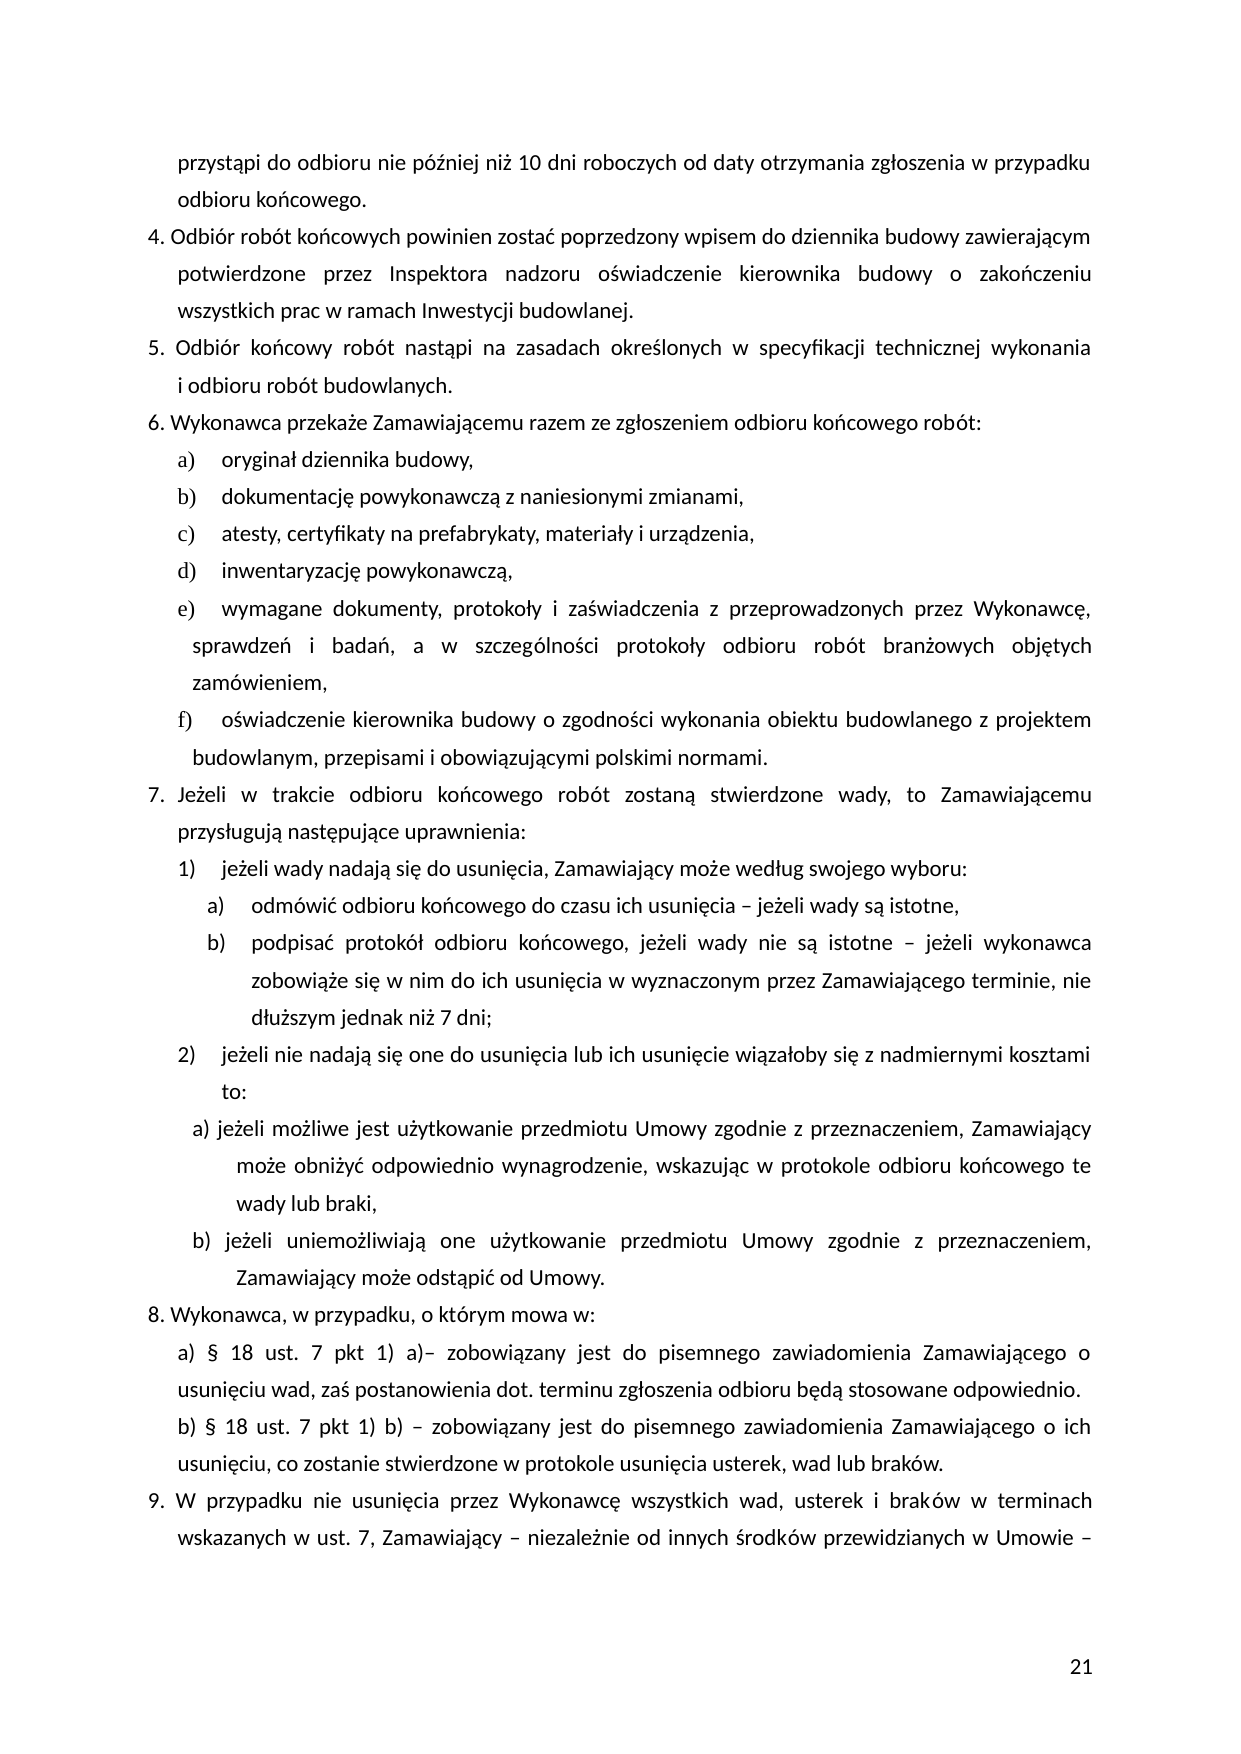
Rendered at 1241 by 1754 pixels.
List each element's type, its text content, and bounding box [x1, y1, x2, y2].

list Jeżeli w trakcie odbioru końcowego robót zostaną stwierdzone wady, to Zamawiającemu przysługują następujące uprawnienia: [148, 780, 1093, 845]
text a) § 18 ust. 7 pkt 1) a)– zobowiązany jest do pisemnego zawiadomienia Zamawiającego o usunięciu wad, zaś postanowienia dot. terminu zgłoszenia odbioru będą stosowane odpowiednio. [177, 1338, 1093, 1403]
list jeżeli nie nadają się one do usunięcia lub ich usunięcie wiązałoby się z nadmiernymi kosztami to: [177, 1040, 1093, 1105]
list podpisać protokół odbioru końcowego, jeżeli wady nie są istotne – jeżeli wykonawca zobowiąże się w nim do ich usunięcia w wyznaczonym przez Zamawiającego terminie, nie dłuższym jednak niż 7 dni; [207, 928, 1093, 1031]
text 4. Odbiór robót końcowych powinien zostać poprzedzony wpisem do dziennika budowy zawierającym potwierdzone przez Inspektora nadzoru oświadczenie kierownika budowy o zakończeniu wszystkich prac w ramach Inwestycji budowlanej. [148, 222, 1093, 324]
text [148, 1486, 1093, 1552]
list oryginał dziennika budowy, [177, 445, 1093, 473]
text 6. Wykonawca przekaże Zamawiającemu razem ze zgłoszeniem odbioru końcowego robót: [148, 408, 1093, 436]
list oświadczenie kierownika budowy o zgodności wykonania obiektu budowlanego z projektem budowlanym, przepisami i obowiązującymi polskimi normami. [177, 705, 1093, 771]
list inwentaryzację powykonawczą, [177, 557, 1093, 585]
text 5. Odbiór końcowy robót nastąpi na zasadach określonych w specyfikacji technicznej wykonania i odbioru robót budowlanych. [148, 333, 1093, 399]
list atesty, certyfikaty na prefabrykaty, materiały i urządzenia, [177, 519, 1093, 547]
list odmówić odbioru końcowego do czasu ich usunięcia – jeżeli wady są istotne, [207, 891, 1093, 919]
list jeżeli wady nadają się do usunięcia, Zamawiający może według swojego wyboru: [177, 854, 1093, 882]
list dokumentację powykonawczą z naniesionymi zmianami, [177, 482, 1093, 510]
text a) jeżeli możliwe jest użytkowanie przedmiotu Umowy zgodnie z przeznaczeniem, Zamawiający może obniżyć odpowiednio wynagrodzenie, wskazując w protokole odbioru końcowego te wady lub braki, [192, 1114, 1093, 1217]
text 8. Wykonawca, w przypadku, o którym mowa w: [148, 1300, 1093, 1328]
text b) § 18 ust. 7 pkt 1) b) – zobowiązany jest do pisemnego zawiadomienia Zamawiającego o ich usunięciu, co zostanie stwierdzone w protokole usunięcia usterek, wad lub braków. [177, 1412, 1093, 1477]
text b) jeżeli uniemożliwiają one użytkowanie przedmiotu Umowy zgodnie z przeznaczeniem, Zamawiający może odstąpić od Umowy. [192, 1226, 1093, 1291]
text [148, 148, 1093, 213]
list wymagane dokumenty, protokoły i zaświadczenia z przeprowadzonych przez Wykonawcę, sprawdzeń i badań, a w szczególności protokoły odbioru robót branżowych objętych zamówieniem, [177, 594, 1093, 696]
